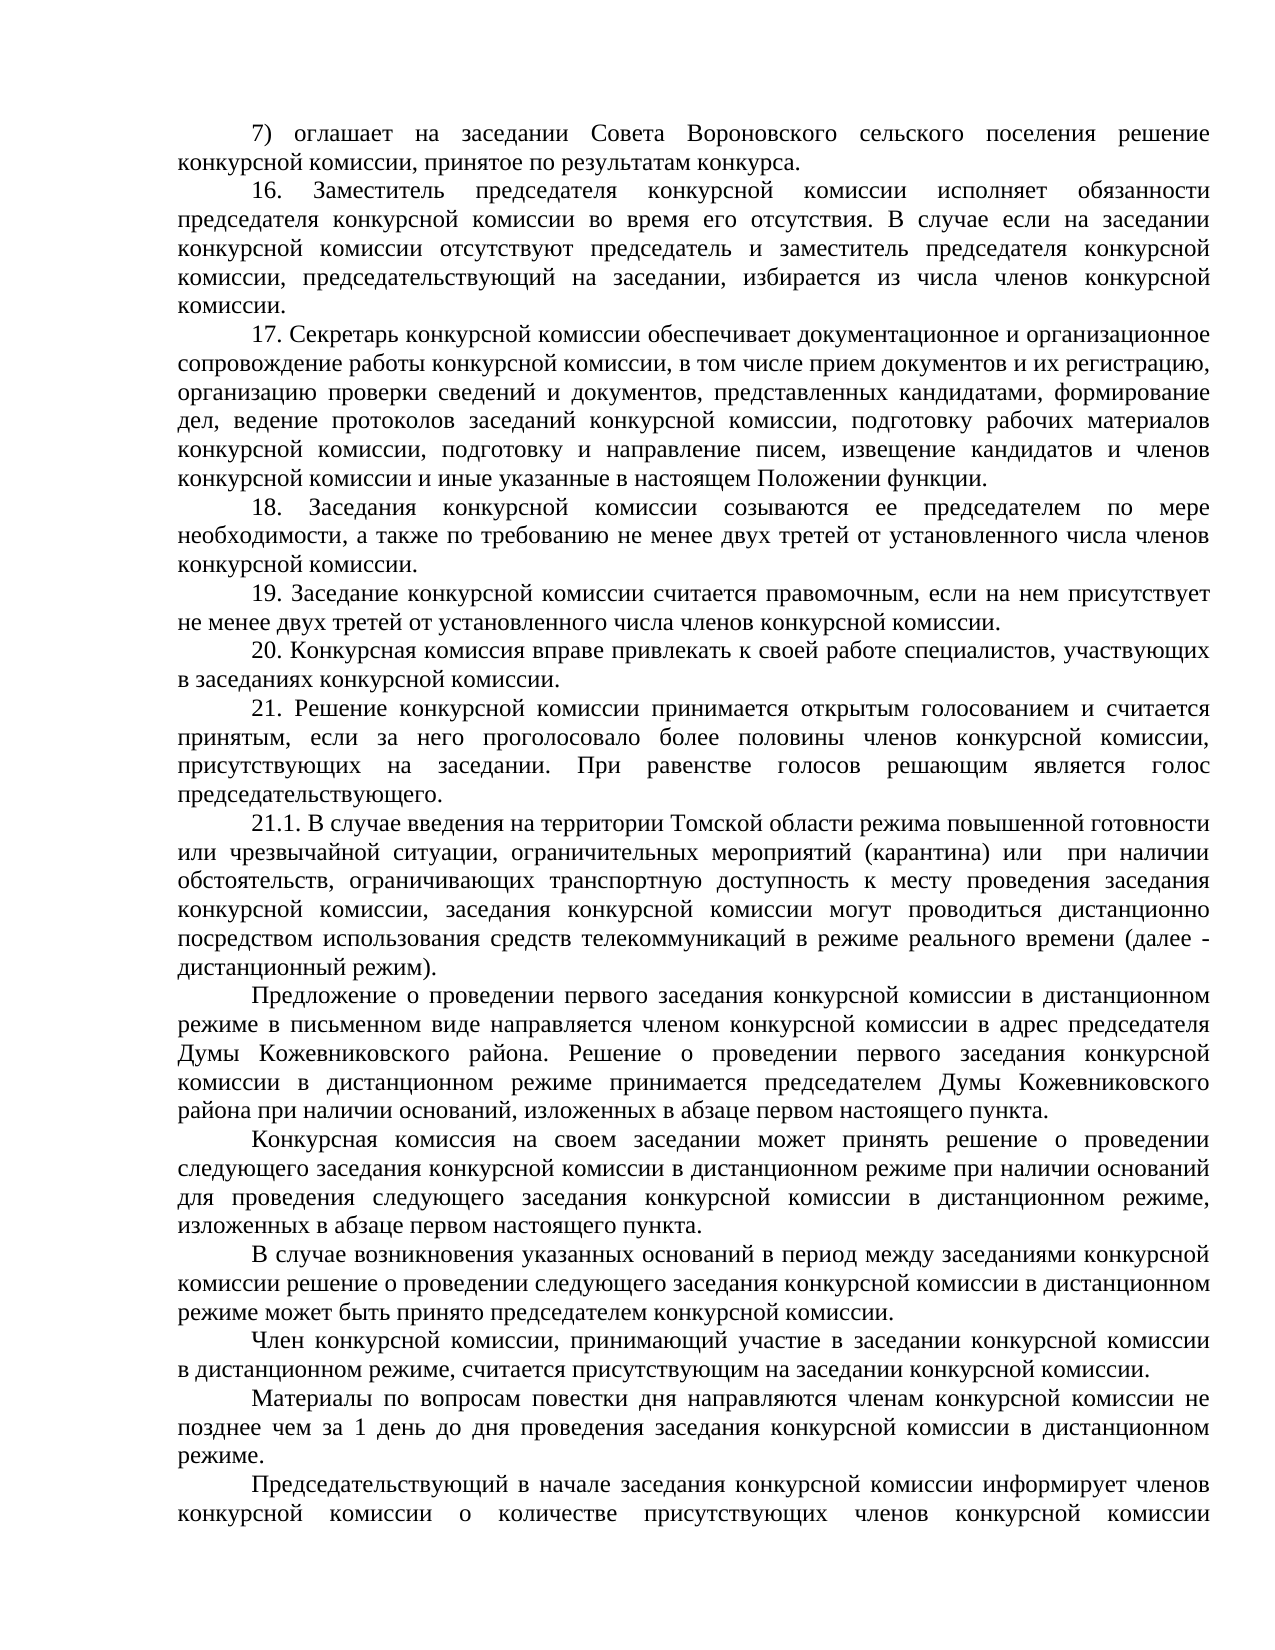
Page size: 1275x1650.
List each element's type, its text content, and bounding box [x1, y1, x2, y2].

list Материалы по вопросам повестки дня направляются членам конкурсной комиссии не позднее чем за 1 день до дня проведения заседания конкурсной комиссии в дистанционном режиме. [177, 1383, 1211, 1469]
list 17. Секретарь конкурсной комиссии обеспечивает документационное и организационное сопровождение работы конкурсной комиссии, в том числе прием документов и их регистрацию, организацию проверки сведений и документов, представленных кандидатами, формирование дел, ведение протоколов заседаний конкурсной комиссии, подготовку рабочих материалов конкурсной комиссии, подготовку и направление писем, извещение кандидатов и членов конкурсной комиссии и иные указанные в настоящем Положении функции. [177, 319, 1211, 492]
list 7) оглашает на заседании Совета Вороновского сельского поселения решение конкурсной комиссии, принятое по результатам конкурса. [177, 118, 1211, 176]
list 21.1. В случае введения на территории Томской области режима повышенной готовности или чрезвычайной ситуации, ограничительных мероприятий (карантина) или при наличии обстоятельств, ограничивающих транспортную доступность к месту проведения заседания конкурсной комиссии, заседания конкурсной комиссии могут проводиться дистанционно посредством использования средств телекоммуникаций в режиме реального времени (далее - дистанционный режим). [177, 808, 1211, 981]
list 21. Решение конкурсной комиссии принимается открытым голосованием и считается принятым, если за него проголосовало более половины членов конкурсной комиссии, присутствующих на заседании. При равенстве голосов решающим является голос председательствующего. [177, 693, 1211, 808]
list Конкурсная комиссия на своем заседании может принять решение о проведении следующего заседания конкурсной комиссии в дистанционном режиме при наличии оснований для проведения следующего заседания конкурсной комиссии в дистанционном режиме, изложенных в абзаце первом настоящего пункта. [177, 1124, 1211, 1239]
list 20. Конкурсная комиссия вправе привлекать к своей работе специалистов, участвующих в заседаниях конкурсной комиссии. [177, 636, 1211, 693]
list 16. Заместитель председателя конкурсной комиссии исполняет обязанности председателя конкурсной комиссии во время его отсутствия. В случае если на заседании конкурсной комиссии отсутствуют председатель и заместитель председателя конкурсной комиссии, председательствующий на заседании, избирается из числа членов конкурсной комиссии. [177, 176, 1211, 319]
list 18. Заседания конкурсной комиссии созываются ее председателем по мере необходимости, а также по требованию не менее двух третей от установленного числа членов конкурсной комиссии. [177, 492, 1211, 578]
list Предложение о проведении первого заседания конкурсной комиссии в дистанционном режиме в письменном виде направляется членом конкурсной комиссии в адрес председателя Думы Кожевниковского района. Решение о проведении первого заседания конкурсной комиссии в дистанционном режиме принимается председателем Думы Кожевниковского района при наличии оснований, изложенных в абзаце первом настоящего пункта. [177, 981, 1211, 1124]
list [177, 1469, 1211, 1527]
list В случае возникновения указанных оснований в период между заседаниями конкурсной комиссии решение о проведении следующего заседания конкурсной комиссии в дистанционном режиме может быть принято председателем конкурсной комиссии. [177, 1239, 1211, 1326]
list 19. Заседание конкурсной комиссии считается правомочным, если на нем присутствует не менее двух третей от установленного числа членов конкурсной комиссии. [177, 578, 1211, 636]
list Член конкурсной комиссии, принимающий участие в заседании конкурсной комиссии в дистанционном режиме, считается присутствующим на заседании конкурсной комиссии. [177, 1326, 1211, 1383]
